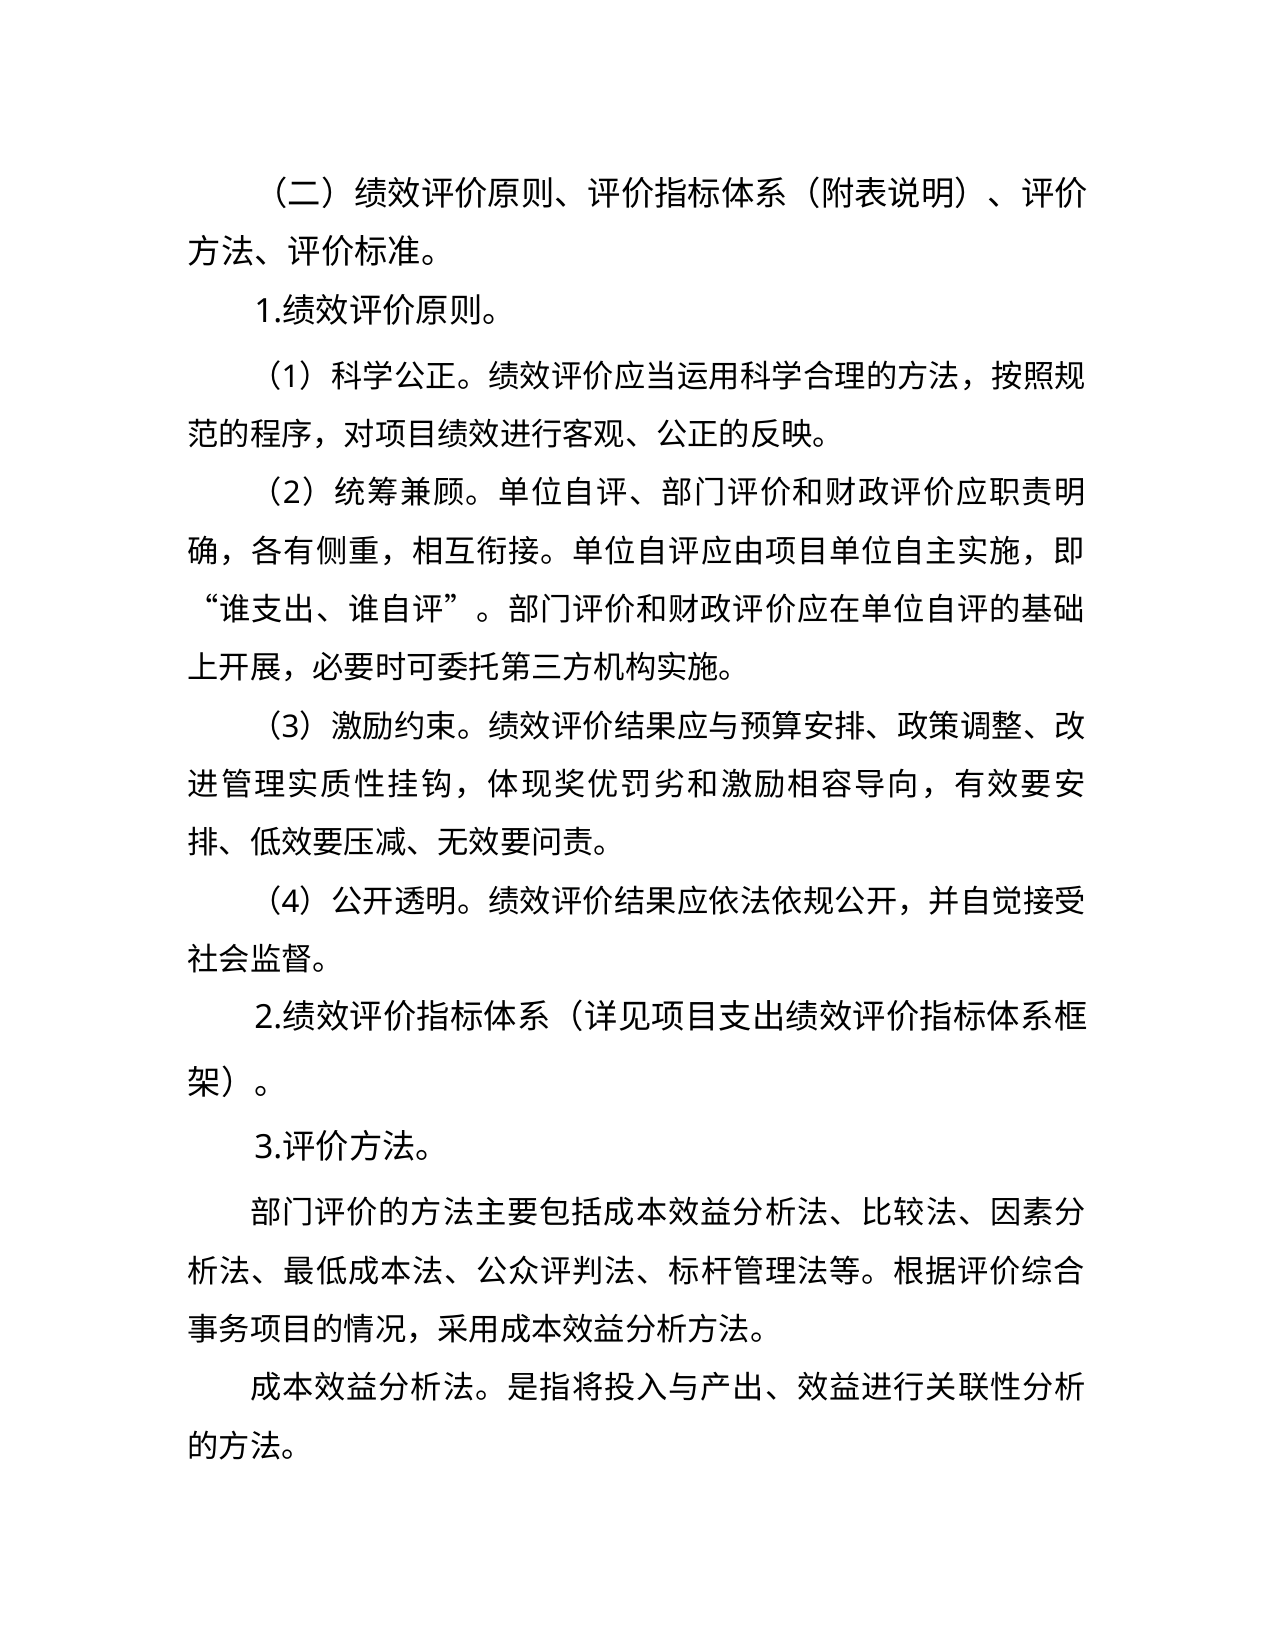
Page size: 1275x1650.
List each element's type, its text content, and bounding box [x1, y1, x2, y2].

list （2）统筹兼顾。单位自评、部门评价和财政评价应职责明确，各有侧重，相互衔接。单位自评应由项目单位自主实施，即“谁支出、谁自评”。部门评价和财政评价应在单位自评的基础上开展，必要时可委托第三方机构实施。 [187, 457, 1087, 690]
text 3.评价方法。 [187, 1112, 1087, 1177]
list （1）科学公正。绩效评价应当运用科学合理的方法，按照规范的程序，对项目绩效进行客观、公正的反映。 [187, 340, 1087, 457]
list （4）公开透明。绩效评价结果应依法依规公开，并自觉接受社会监督。 [187, 865, 1087, 982]
list （3）激励约束。绩效评价结果应与预算安排、政策调整、改进管理实质性挂钩，体现奖优罚劣和激励相容导向，有效要安排、低效要压减、无效要问责。 [187, 690, 1087, 865]
list 部门评价的方法主要包括成本效益分析法、比较法、因素分析法、最低成本法、公众评判法、标杆管理法等。根据评价综合事务项目的情况，采用成本效益分析方法。 [187, 1177, 1087, 1352]
text 1.绩效评价原则。 [187, 275, 1087, 340]
text 2.绩效评价指标体系（详见项目支出绩效评价指标体系框架）。 [187, 982, 1087, 1112]
list （二）绩效评价原则、评价指标体系（附表说明）、评价方法、评价标准。 [187, 159, 1087, 275]
list 成本效益分析法。是指将投入与产出、效益进行关联性分析的方法。 [187, 1352, 1087, 1469]
